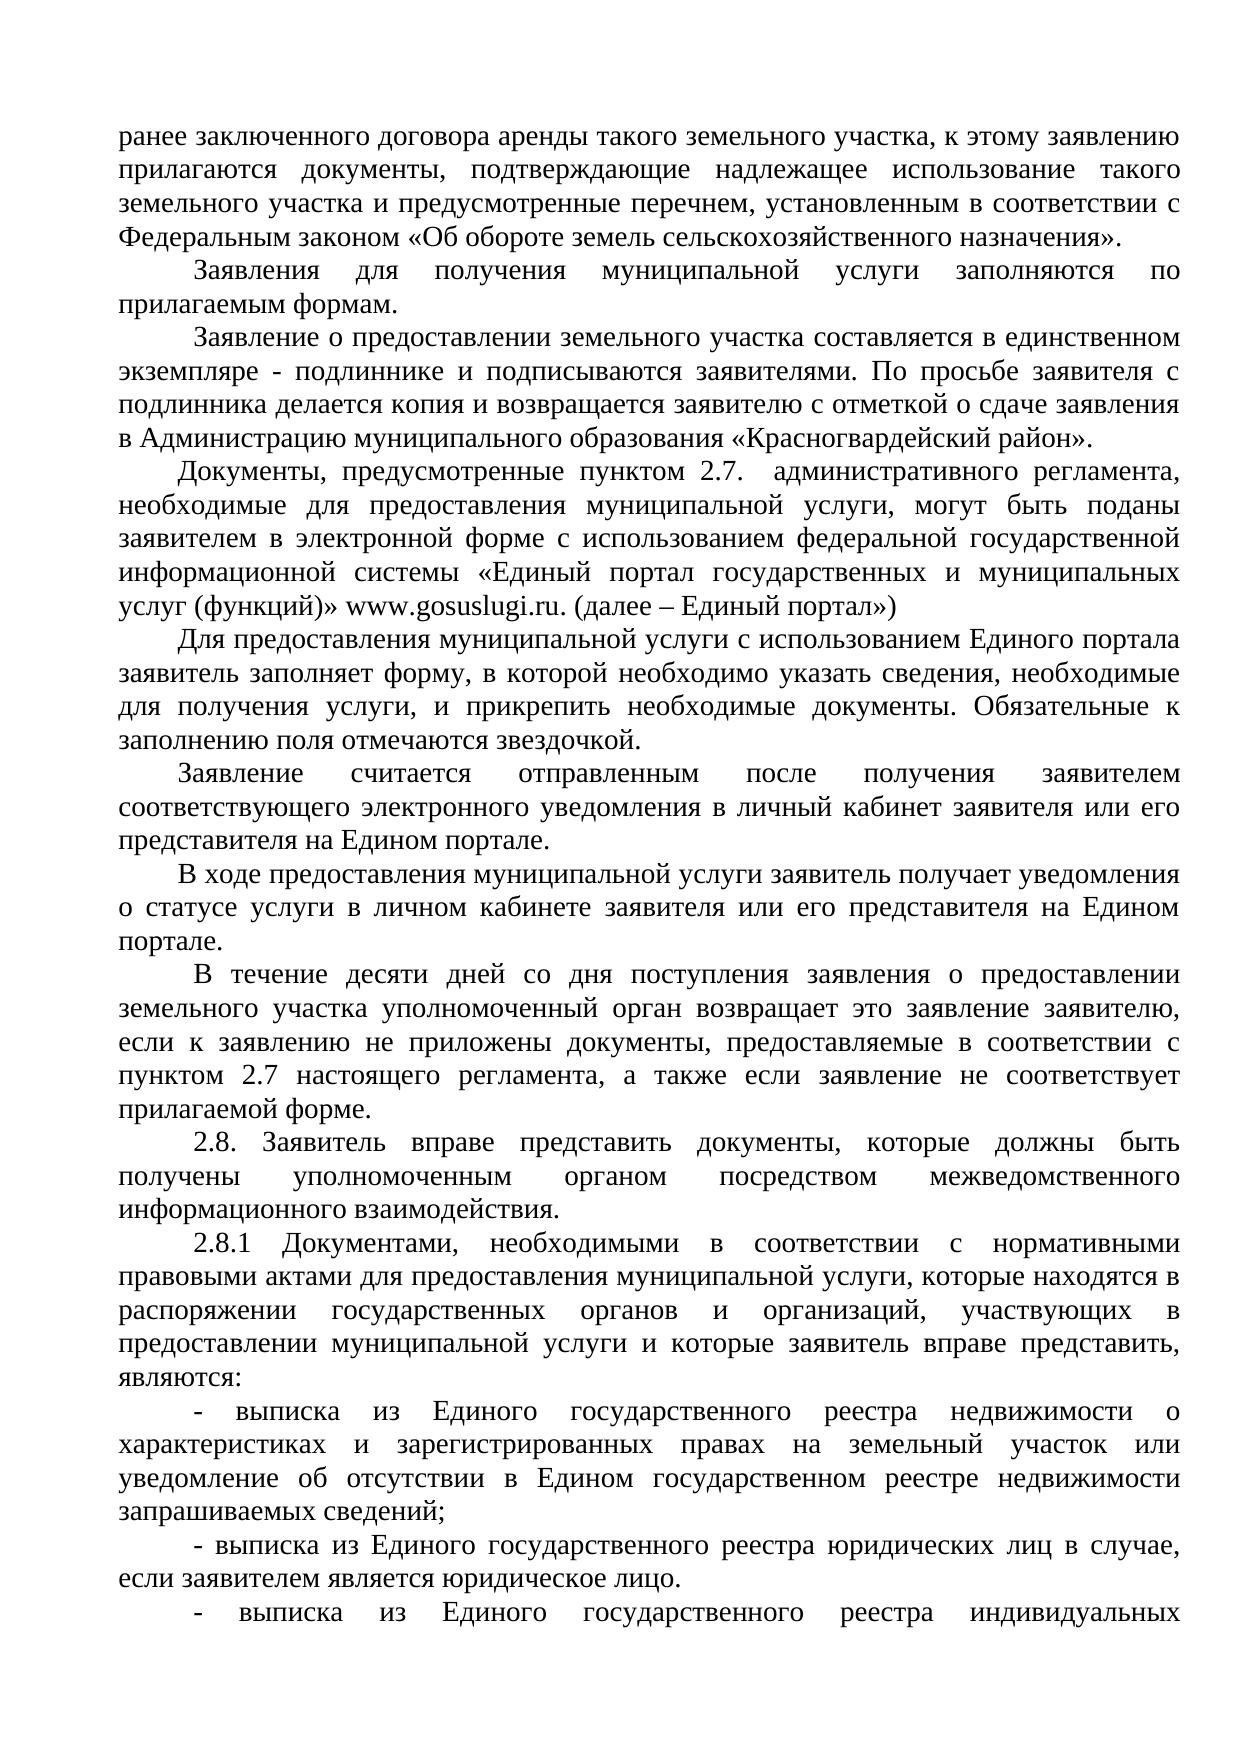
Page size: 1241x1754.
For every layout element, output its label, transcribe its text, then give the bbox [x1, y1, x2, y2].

text - выписка из Единого государственного реестра недвижимости о характеристиках и зарегистрированных правах на земельный участок или уведомление об отсутствии в Едином государственном реестре недвижимости запрашиваемых сведений; [118, 1393, 1181, 1527]
text В ходе предоставления муниципальной услуги заявитель получает уведомления о статусе услуги в личном кабинете заявителя или его представителя на Едином портале. [118, 856, 1181, 957]
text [118, 118, 1181, 252]
text - выписка из Единого государственного реестра юридических лиц в случае, если заявителем является юридическое лицо. [118, 1527, 1181, 1594]
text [118, 1594, 1181, 1627]
text Заявление считается отправленным после получения заявителем соответствующего электронного уведомления в личный кабинет заявителя или его представителя на Едином портале. [118, 755, 1181, 856]
text Заявления для получения муниципальной услуги заполняются по прилагаемым формам. [118, 252, 1181, 319]
text 2.8. Заявитель вправе представить документы, которые должны быть получены уполномоченным органом посредством межведомственного информационного взаимодействия. [118, 1124, 1181, 1225]
text Документы, предусмотренные пунктом 2.7. административного регламента, необходимые для предоставления муниципальной услуги, могут быть поданы заявителем в электронной форме с использованием федеральной государственной информационной системы «Единый портал государственных и муниципальных услуг (функций)» www.gosuslugi.ru. (далее – Единый портал») [118, 453, 1181, 621]
text Заявление о предоставлении земельного участка составляется в единственном экземпляре - подлиннике и подписываются заявителями. По просьбе заявителя с подлинника делается копия и возвращается заявителю с отметкой о сдаче заявления в Администрацию муниципального образования «Красногвардейский район». [118, 319, 1181, 453]
text В течение десяти дней со дня поступления заявления о предоставлении земельного участка уполномоченный орган возвращает это заявление заявителю, если к заявлению не приложены документы, предоставляемые в соответствии с пунктом 2.7 настоящего регламента, а также если заявление не соответствует прилагаемой форме. [118, 957, 1181, 1124]
text 2.8.1 Документами, необходимыми в соответствии с нормативными правовыми актами для предоставления муниципальной услуги, которые находятся в распоряжении государственных органов и организаций, участвующих в предоставлении муниципальной услуги и которые заявитель вправе представить, являются: [118, 1225, 1181, 1393]
text Для предоставления муниципальной услуги с использованием Единого портала заявитель заполняет форму, в которой необходимо указать сведения, необходимые для получения услуги, и прикрепить необходимые документы. Обязательные к заполнению поля отмечаются звездочкой. [118, 621, 1181, 755]
